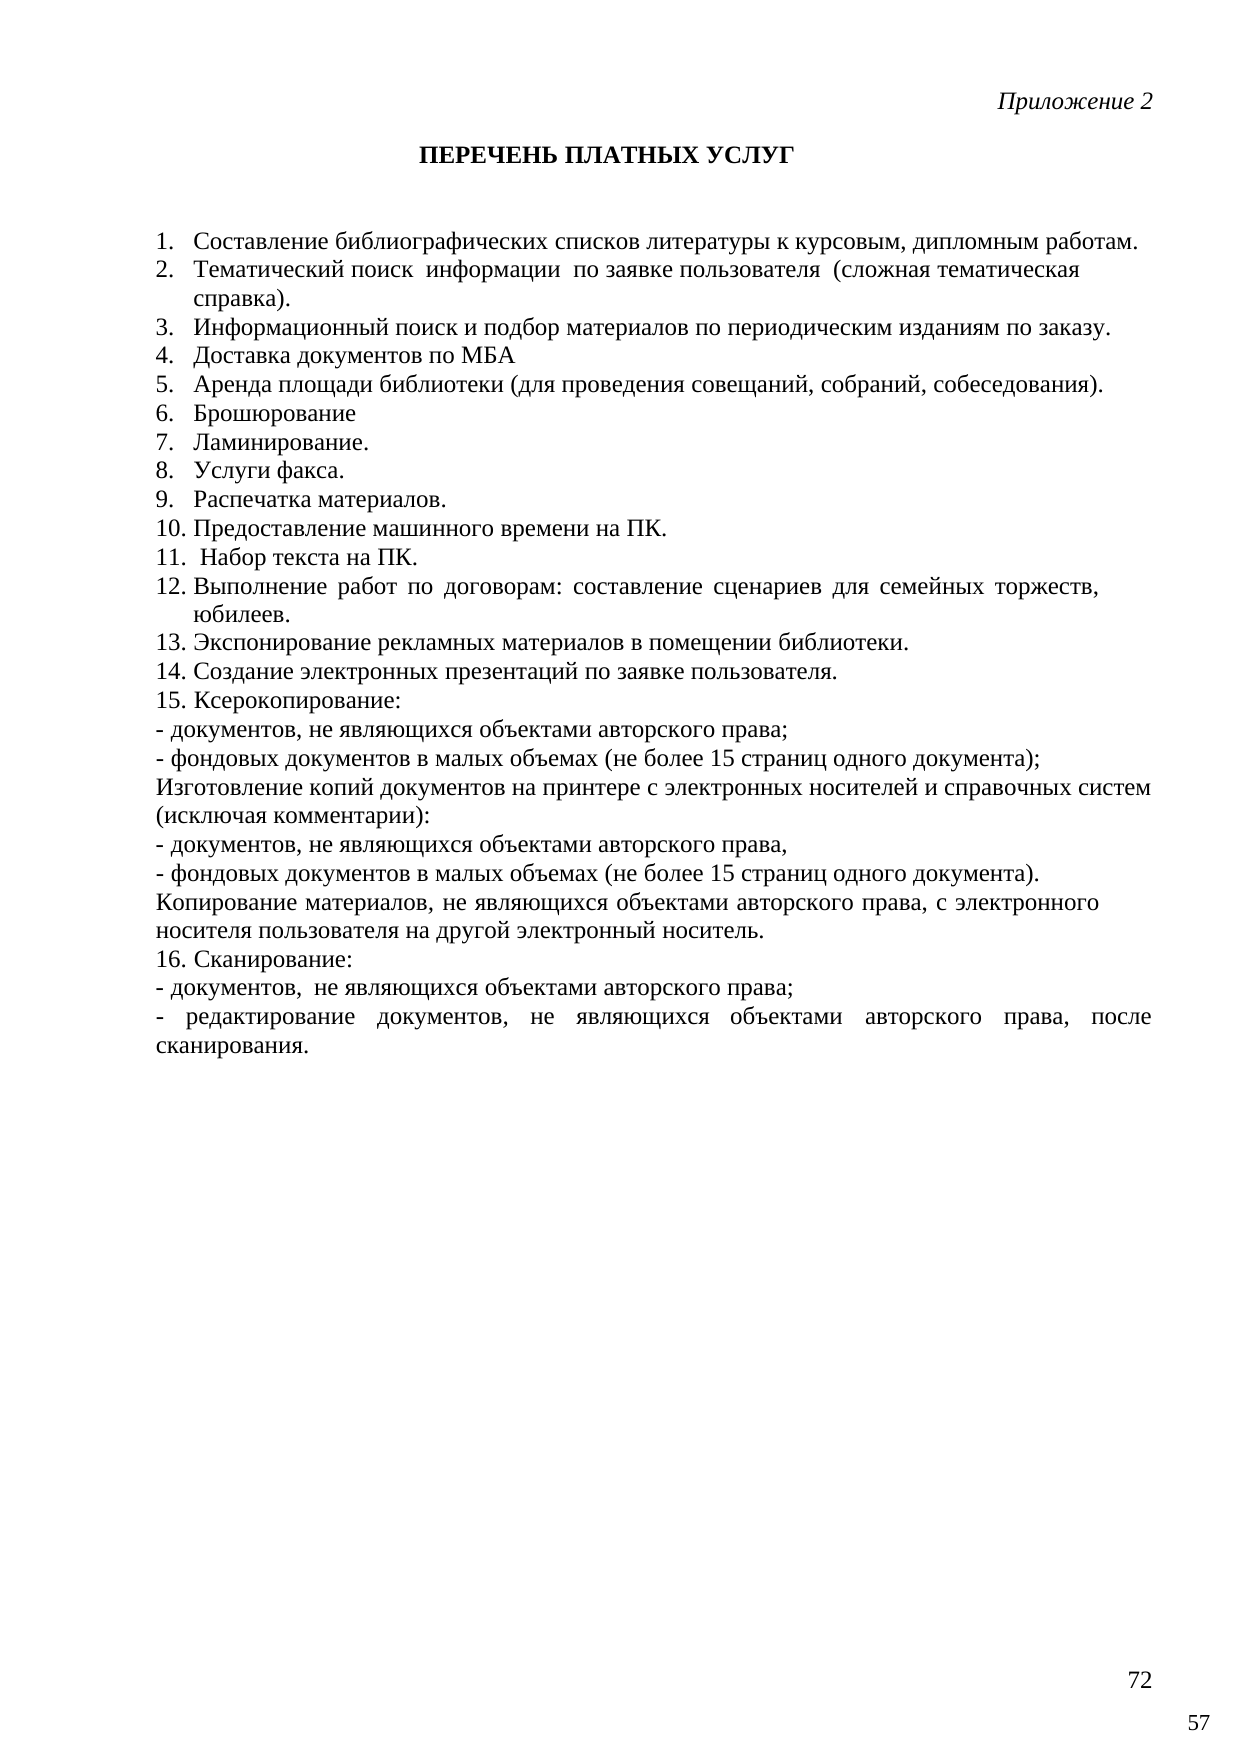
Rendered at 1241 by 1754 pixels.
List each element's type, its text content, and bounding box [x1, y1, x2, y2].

list Ламинирование. [155, 427, 1176, 456]
list Доставка документов по МБА [155, 341, 1176, 369]
list Предоставление машинного времени на ПК. [155, 513, 1176, 542]
list Тематический поиск информации по заявке пользователя (сложная тематическая справка). [155, 255, 1151, 312]
list фондовых документов в малых объемах (не более 15 страниц одного документа). Копирование материалов, не являющихся объектами авторского права, с электронного носителя пользователя на другой электронный носитель. [156, 858, 1152, 944]
list Экспонирование рекламных материалов в помещении библиотеки. [155, 628, 1176, 657]
list Ксерокопирование: [155, 685, 1176, 714]
list Создание электронных презентаций по заявке пользователя. [155, 657, 1176, 685]
list Информационный поиск и подбор материалов по периодическим изданиям по заказу. [155, 312, 1176, 341]
subtitle ПЕРЕЧЕНЬ ПЛАТНЫХ УСЛУГ [334, 140, 879, 169]
list Составление библиографических списков литературы к курсовым, дипломным работам. [155, 226, 1176, 255]
text Приложение 2 [48, 86, 1153, 114]
list Выполнение работ по договорам: составление сценариев для семейных торжеств, юбилеев. [155, 571, 1152, 628]
list Услуги факса. [155, 456, 1176, 484]
list документов, не являющихся объектами авторского права, [155, 829, 1176, 858]
list документов, не являющихся объектами авторского права; [155, 973, 1176, 1002]
list редактирование документов, не являющихся объектами авторского права, после сканирования. [156, 1002, 1152, 1058]
list Набор текста на ПК. [155, 542, 1176, 571]
text 72 [48, 1665, 1152, 1694]
list Брошюрование [155, 398, 1176, 427]
list документов, не являющихся объектами авторского права; [155, 714, 1176, 743]
list фондовых документов в малых объемах (не более 15 страниц одного документа); Изготовление копий документов на принтере с электронных носителей и справочных систем (исключая комментарии): [156, 743, 1152, 829]
list Распечатка материалов. [155, 484, 1176, 513]
list Аренда площади библиотеки (для проведения совещаний, собраний, собеседования). [155, 369, 1176, 398]
list Сканирование: [155, 944, 1176, 973]
